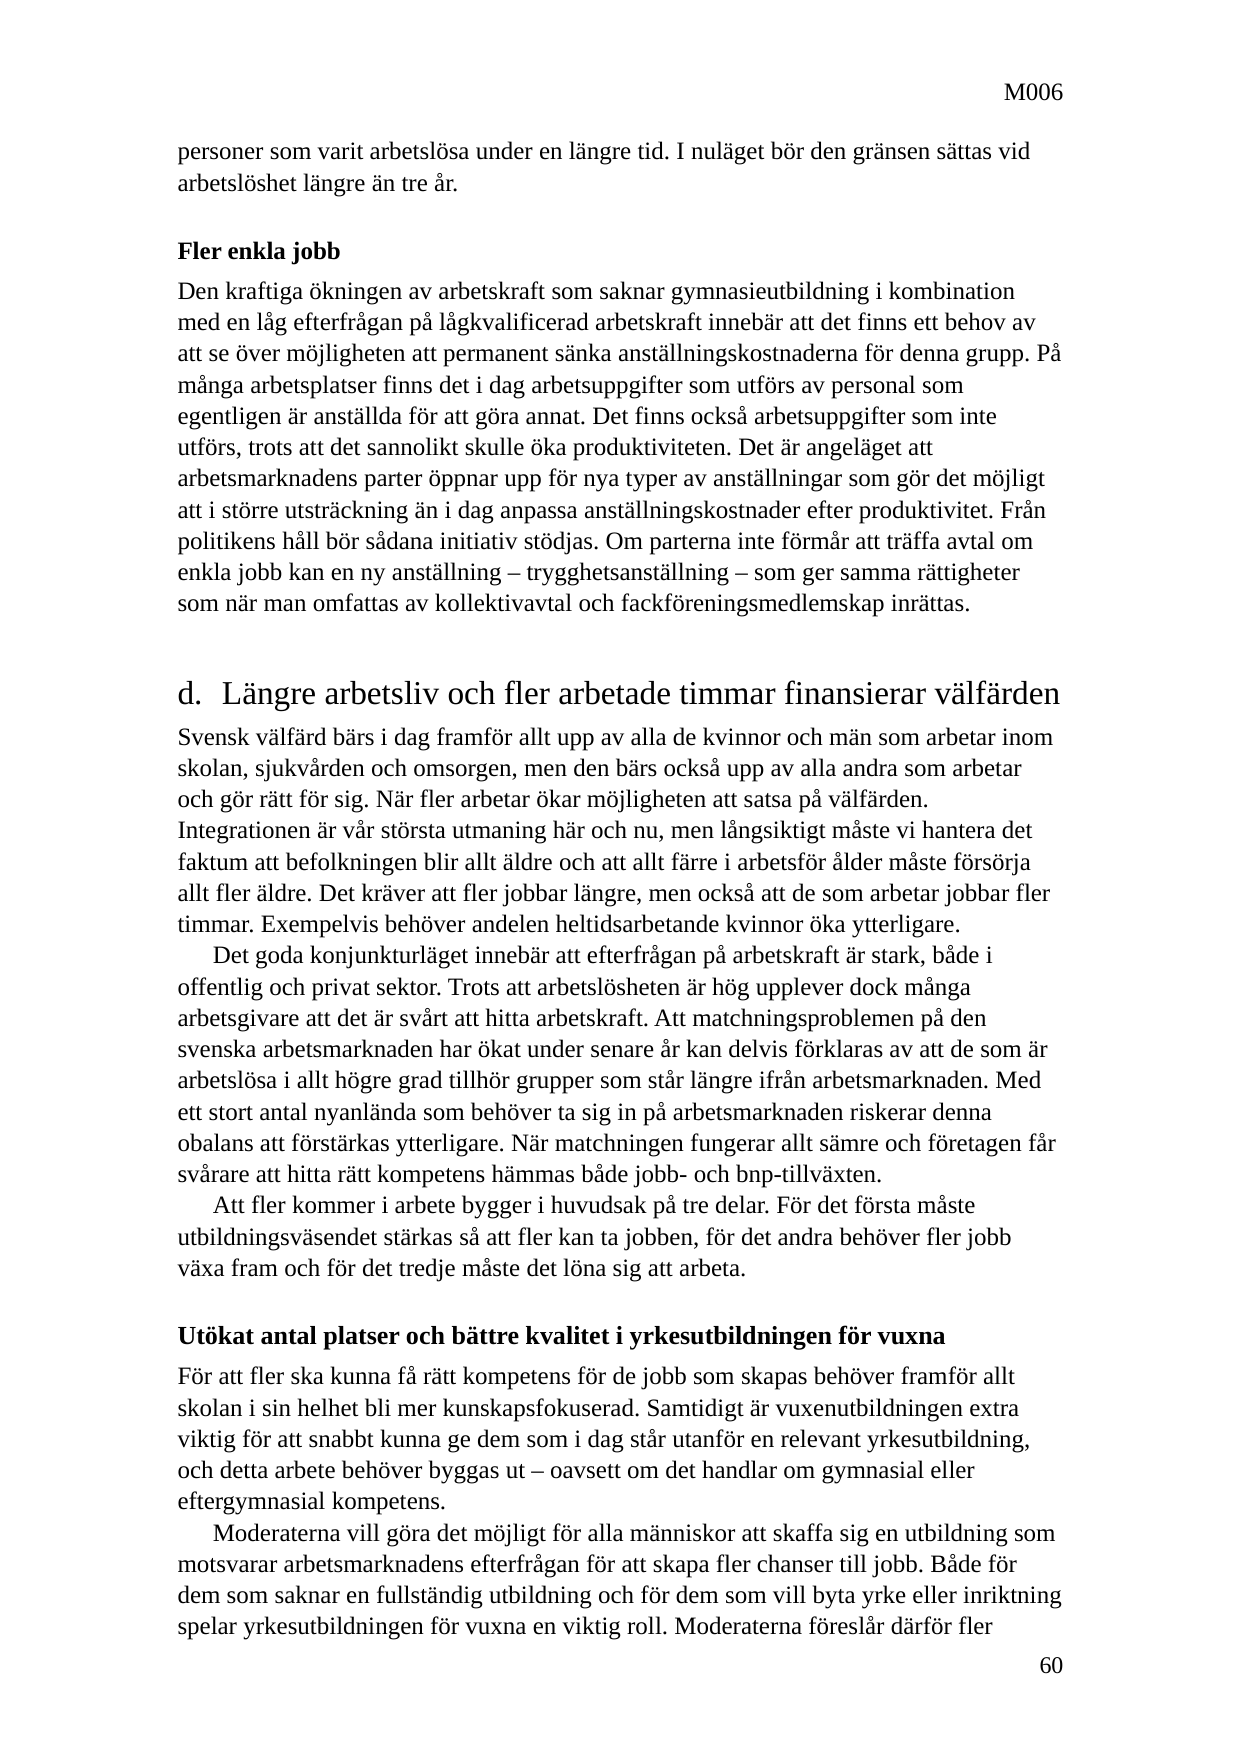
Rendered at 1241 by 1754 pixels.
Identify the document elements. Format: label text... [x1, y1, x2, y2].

text Svensk välfärd bärs i dag framför allt upp av alla de kvinnor och män som arbetar inom skolan, sjukvården och omsorgen, men den bärs också upp av alla andra som arbetar och gör rätt för sig. När fler arbetar ökar möjligheten att satsa på välfärden. Integrationen är vår största utmaning här och nu, men långsiktigt måste vi hantera det faktum att befolkningen blir allt äldre och att allt färre i arbetsför ålder måste försörja allt fler äldre. Det kräver att fler jobbar längre, men också att de som arbetar jobbar fler timmar. Exempelvis behöver andelen heltidsarbetande kvinnor öka ytterligare. [177, 719, 1063, 938]
text För att fler ska kunna få rätt kompetens för de jobb som skapas behöver framför allt skolan i sin helhet bli mer kunskapsfokuserad. Samtidigt är vuxenutbildningen extra viktig för att snabbt kunna ge dem som i dag står utanför en relevant yrkesutbildning, och detta arbete behöver byggas ut – oavsett om det handlar om gymnasial eller eftergymnasial kompetens. [177, 1359, 1063, 1515]
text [177, 134, 1063, 196]
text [177, 1515, 1063, 1640]
text Det goda konjunkturläget innebär att efterfrågan på arbetskraft är stark, både i offentlig och privat sektor. Trots att arbetslösheten är hög upplever dock många arbetsgivare att det är svårt att hitta arbetskraft. Att matchningsproblemen på den svenska arbetsmarknaden har ökat under senare år kan delvis förklaras av att de som är arbetslösa i allt högre grad tillhör grupper som står längre ifrån arbetsmarknaden. Med ett stort antal nyanlända som behöver ta sig in på arbetsmarknaden riskerar denna obalans att förstärkas ytterligare. När matchningen fungerar allt sämre och företagen får svårare att hitta rätt kompetens hämmas både jobb- och bnp-tillväxten. [177, 938, 1063, 1188]
text Fler enkla jobb [177, 234, 1063, 265]
text Att fler kommer i arbete bygger i huvudsak på tre delar. För det första måste utbildningsväsendet stärkas så att fler kan ta jobben, för det andra behöver fler jobb växa fram och för det tredje måste det löna sig att arbeta. [177, 1188, 1063, 1282]
subtitle Utökat antal platser och bättre kvalitet i yrkesutbildningen för vuxna [177, 1319, 1063, 1351]
text Den kraftiga ökningen av arbetskraft som saknar gymnasieutbildning i kombination med en låg efterfrågan på lågkvalificerad arbetskraft innebär att det finns ett behov av att se över möjligheten att permanent sänka anställningskostnaderna för denna grupp. På många arbetsplatser finns det i dag arbetsuppgifter som utförs av personal som egentligen är anställda för att göra annat. Det finns också arbetsuppgifter som inte utförs, trots att det sannolikt skulle öka produktiviteten. Det är angeläget att arbetsmarknadens parter öppnar upp för nya typer av anställningar som gör det möjligt att i större utsträckning än i dag anpassa anställningskostnader efter produktivitet. Från politikens håll bör sådana initiativ stödjas. Om parterna inte förmår att träffa avtal om enkla jobb kan en ny anställning – trygghetsanställning – som ger samma rättigheter som när man omfattas av kollektivavtal och fackföreningsmedlemskap inrättas. [177, 273, 1063, 617]
list Längre arbetsliv och fler arbetade timmar finansierar välfärden [177, 680, 1063, 711]
